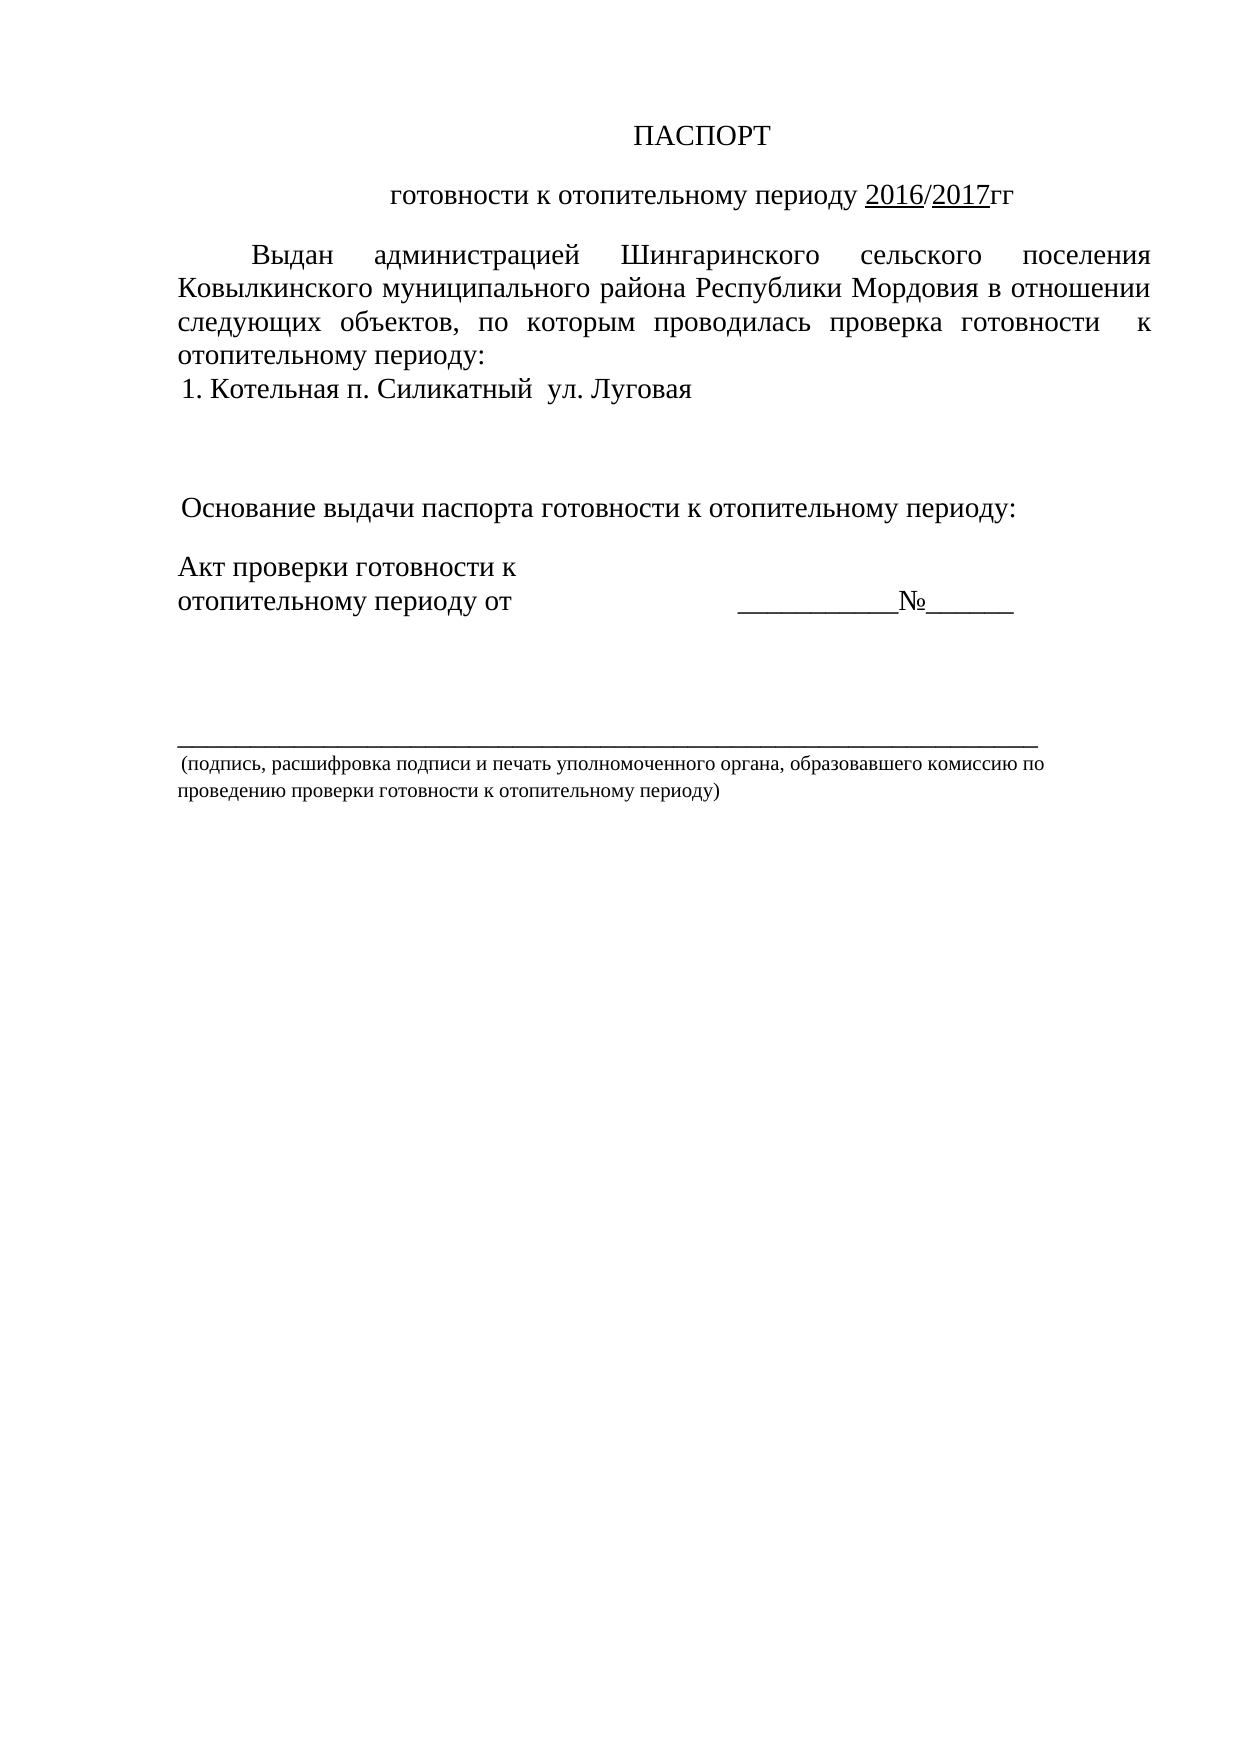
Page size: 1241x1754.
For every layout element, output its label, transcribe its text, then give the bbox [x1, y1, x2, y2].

text отопительному периоду от ___________№______ [177, 583, 1152, 616]
text 1. Котельная п. Силикатный ул. Луговая [177, 371, 1152, 404]
text Акт проверки готовности к [177, 549, 1152, 583]
text готовности к отопительному периоду 2016/2017гг [177, 177, 1152, 211]
text Выдан администрацией Шингаринского сельского поселения Ковылкинского муниципального района Республики Мордовия в отношении следующих объектов, по которым проводилась проверка готовности к отопительному периоду: [177, 237, 1152, 371]
text (подпись, расшифровка подписи и печать уполномоченного органа, образовавшего комиссию по проведению проверки готовности к отопительному периоду) [177, 750, 1152, 802]
text ___________________________________________________________ [177, 717, 1152, 750]
text Основание выдачи паспорта готовности к отопительному периоду: [177, 490, 1152, 523]
text ПАСПОРТ [177, 118, 1152, 152]
